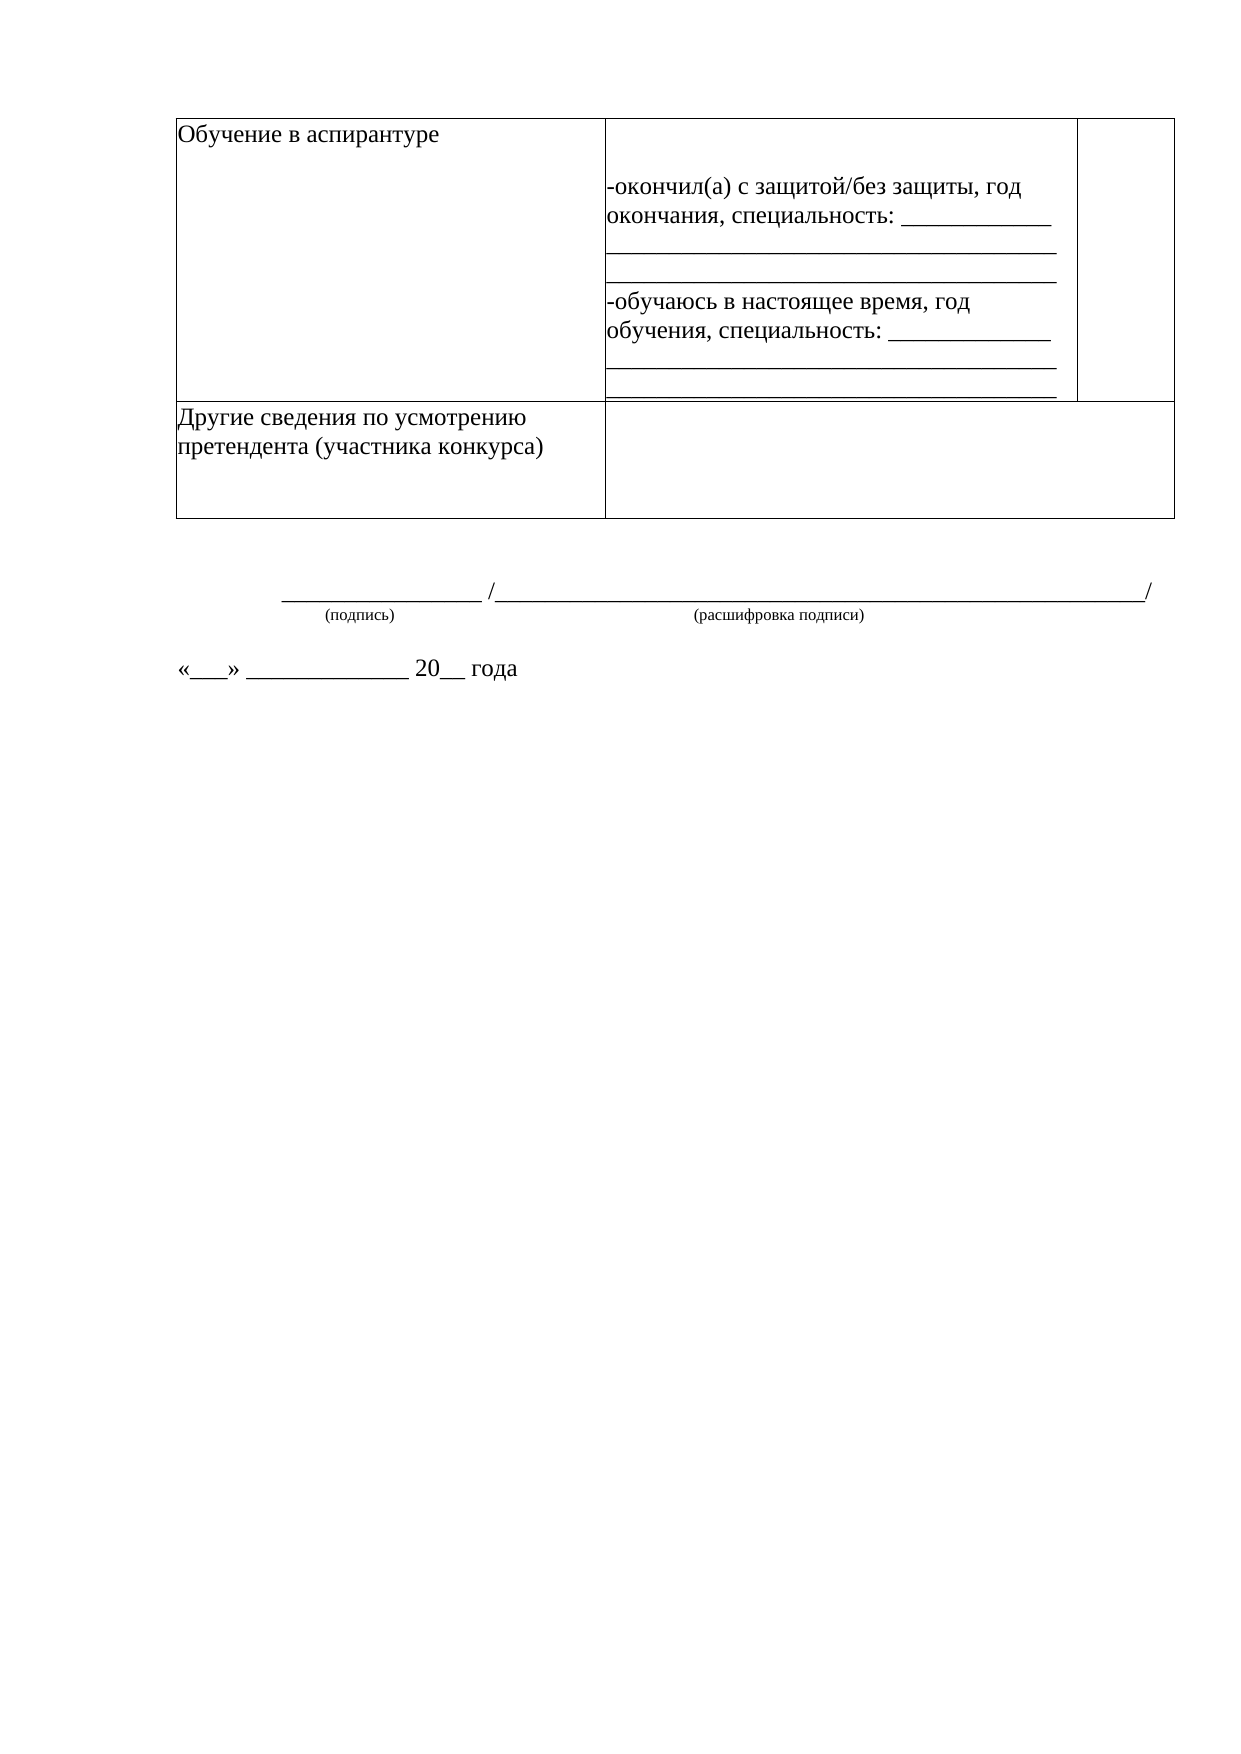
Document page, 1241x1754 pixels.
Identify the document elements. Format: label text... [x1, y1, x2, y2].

text ________________ /____________________________________________________/ [177, 576, 1152, 605]
table_cell -окончил(а) с защитой/без защиты, год окончания, специальность: ____________ ____________________________________ ____________________________________ -обучаюсь в настоящее время, год обучения, специальность: _____________ ____________________________________ ____________________________________ [606, 119, 1077, 401]
table_cell [606, 402, 1174, 518]
table_cell Другие сведения по усмотрению претендента (участника конкурса) [177, 402, 605, 518]
text «___» _____________ 20__ года [177, 653, 1152, 682]
text (подпись) (расшифровка подписи) [177, 605, 1152, 624]
table_cell Обучение в аспирантуре [177, 119, 605, 401]
table_cell [1078, 119, 1174, 401]
